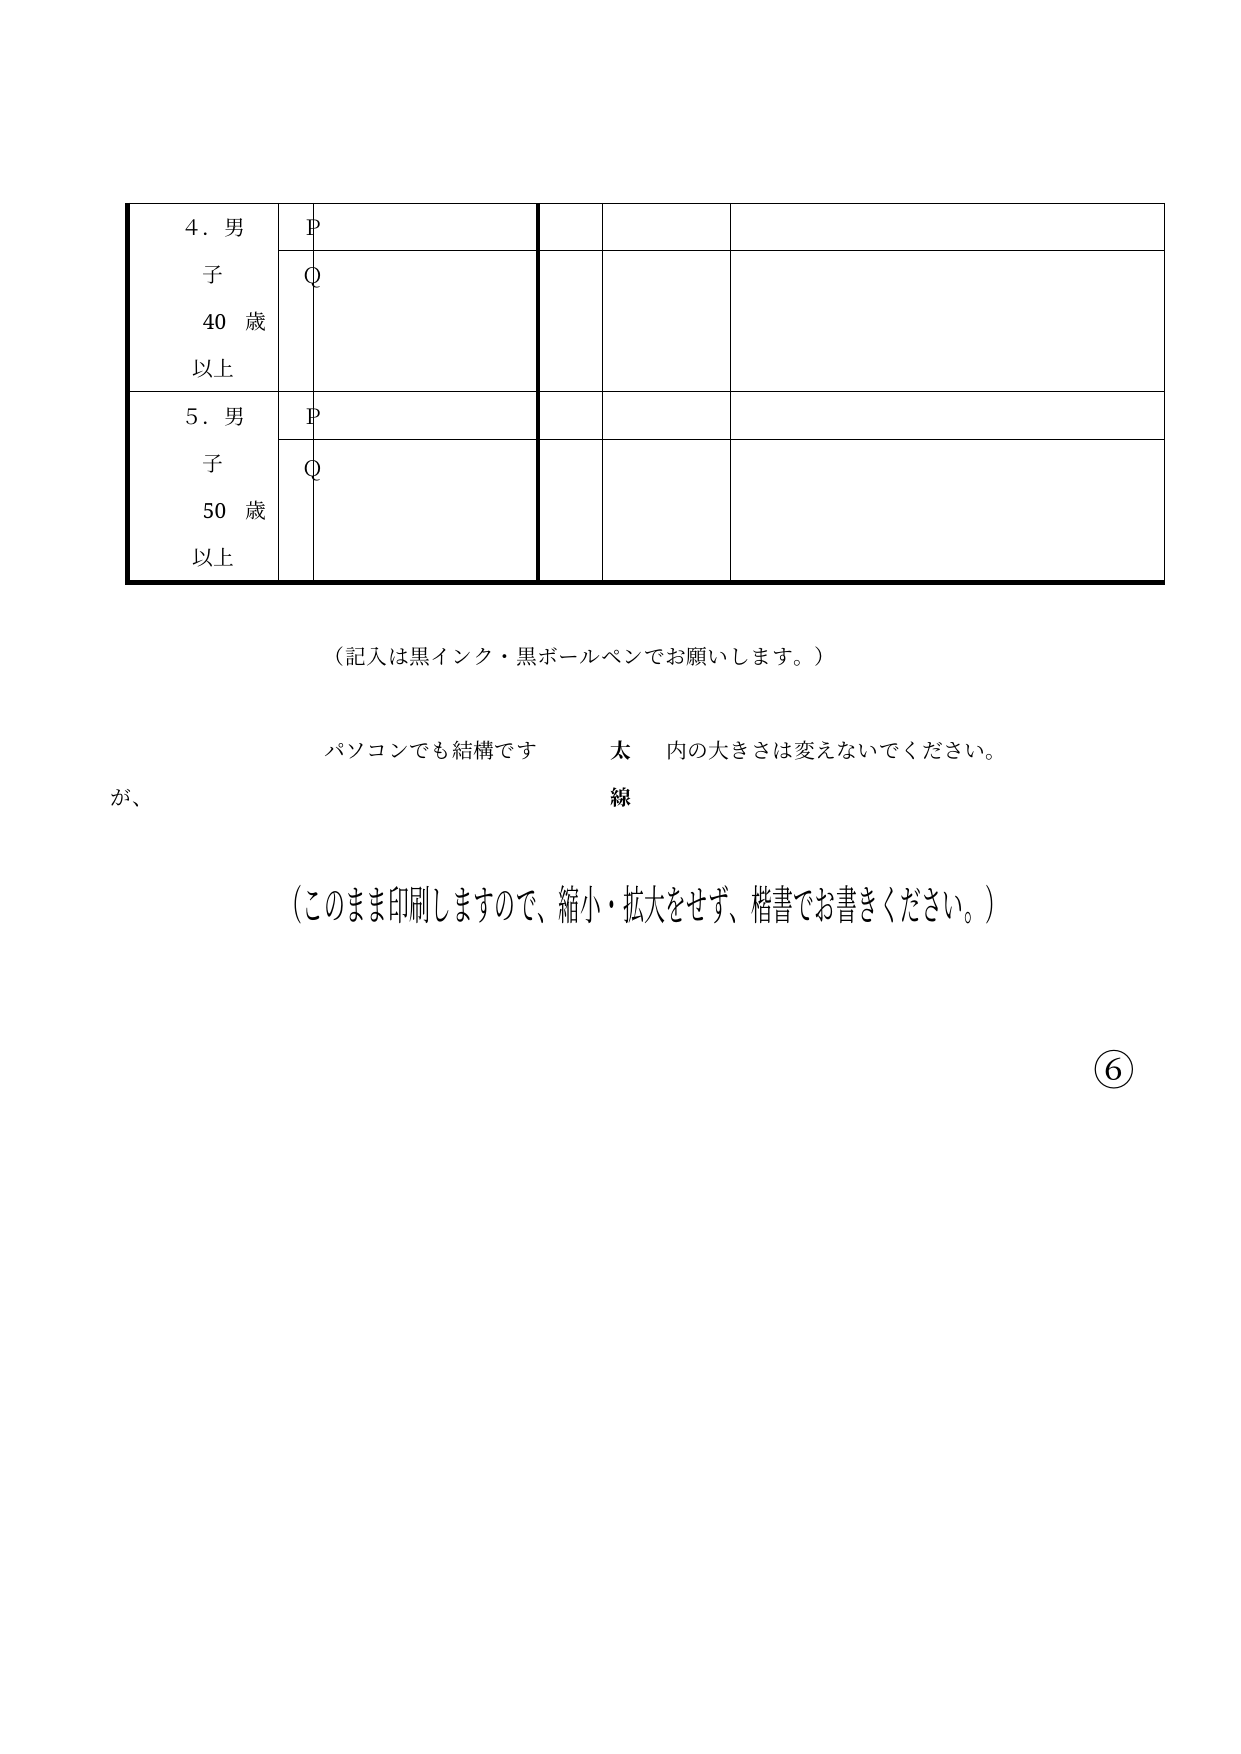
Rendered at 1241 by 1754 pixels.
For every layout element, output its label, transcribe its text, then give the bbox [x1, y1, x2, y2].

table_cell [540, 392, 602, 439]
table_cell ４．男 子 40歳以上 [130, 204, 278, 391]
table_cell [314, 440, 536, 580]
table_cell [540, 251, 602, 391]
table_header パソコンでも結構ですが、 [95, 726, 581, 820]
table_cell Ｑ [279, 440, 313, 580]
table_cell [314, 392, 536, 439]
table_cell [314, 251, 536, 391]
table_cell [603, 392, 730, 439]
table_cell ５．男 子 50歳以上 [130, 392, 278, 580]
table_header 内の大きさは変えないでください。 [646, 726, 1158, 820]
table_cell [731, 392, 1164, 439]
table_cell Ｐ [279, 392, 313, 439]
table_cell [603, 440, 730, 580]
table_cell [731, 251, 1164, 391]
table_cell [603, 251, 730, 391]
table_cell [731, 440, 1164, 580]
text （記入は黒インク・黒ボールペンでお願いします。） [89, 632, 1157, 679]
table_cell Ｐ [279, 204, 313, 250]
table_header 太線 [581, 726, 646, 820]
table_cell Ｑ [279, 251, 313, 391]
table_cell [603, 204, 730, 250]
table_cell [540, 440, 602, 580]
text ⑥ [89, 1032, 1157, 1103]
text （このまま印刷しますので、縮小・拡大をせず、楷書でお書きください。） [89, 867, 1157, 938]
table_cell [731, 204, 1164, 250]
table_cell [540, 204, 602, 250]
table_cell [314, 204, 536, 250]
